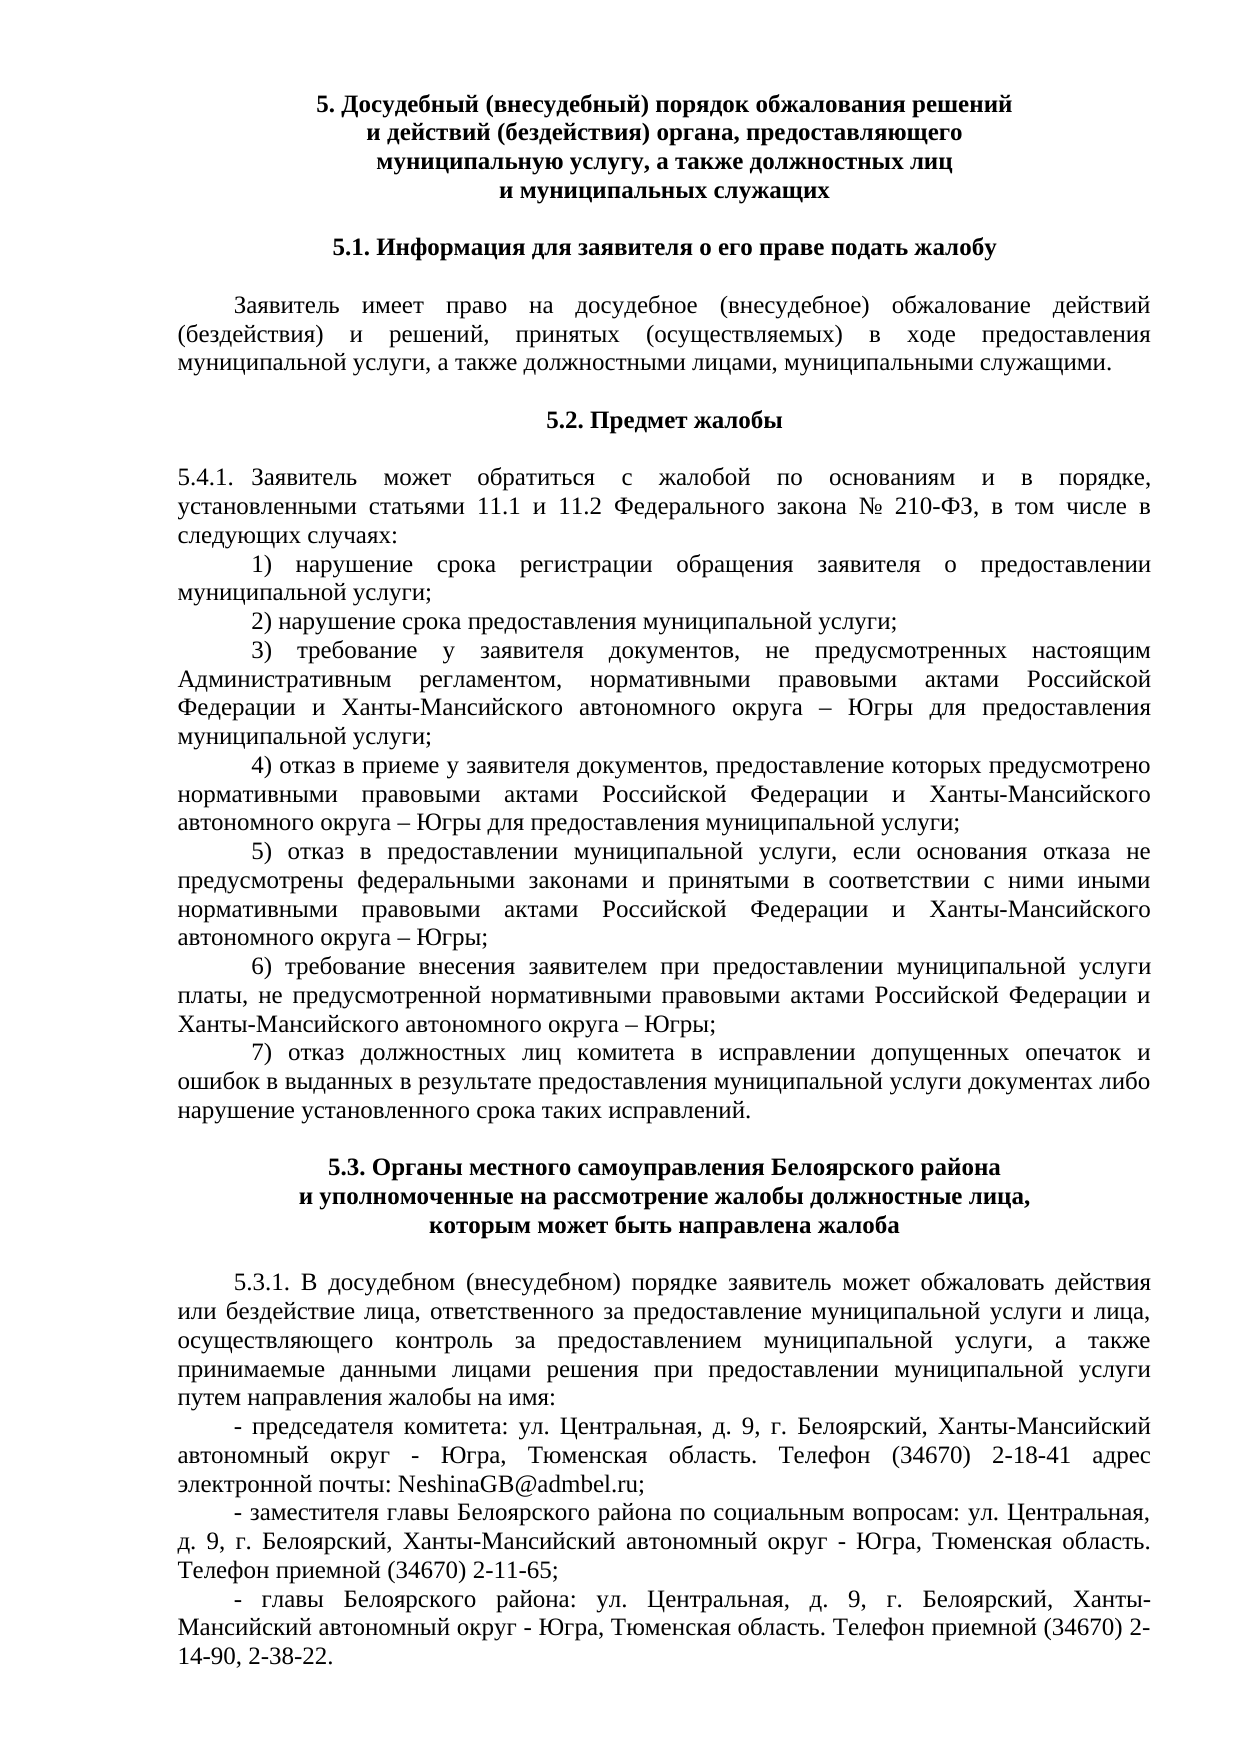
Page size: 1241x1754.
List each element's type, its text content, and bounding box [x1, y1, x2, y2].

text 5.1. Информация для заявителя о его праве подать жалобу [177, 232, 1152, 261]
text и уполномоченные на рассмотрение жалобы должностные лица, [177, 1181, 1152, 1210]
text 4) отказ в приеме у заявителя документов, предоставление которых предусмотрено нормативными правовыми актами Российской Федерации и Ханты-Мансийского автономного округа – Югры для предоставления муниципальной услуги; [177, 750, 1152, 836]
text 5.4.1. Заявитель может обратиться с жалобой по основаниям и в порядке, установленными статьями 11.1 и 11.2 Федерального закона № 210-ФЗ, в том числе в следующих случаях: [177, 462, 1152, 549]
text 2) нарушение срока предоставления муниципальной услуги; [177, 606, 1152, 635]
text 3) требование у заявителя документов, не предусмотренных настоящим Административным регламентом, нормативными правовыми актами Российской Федерации и Ханты-Мансийского автономного округа – Югры для предоставления муниципальной услуги; [177, 635, 1152, 750]
text 7) отказ должностных лиц комитета в исправлении допущенных опечаток и ошибок в выданных в результате предоставления муниципальной услуги документах либо нарушение установленного срока таких исправлений. [177, 1037, 1152, 1124]
text - главы Белоярского района: ул. Центральная, д. 9, г. Белоярский, Ханты-Мансийский автономный округ - Югра, Тюменская область. Телефон приемной (34670) 2-14-90, 2-38-22. [177, 1584, 1152, 1670]
text - заместителя главы Белоярского района по социальным вопросам: ул. Центральная, д. 9, г. Белоярский, Ханты-Мансийский автономный округ - Югра, Тюменская область. Телефон приемной (34670) 2-11-65; [177, 1497, 1152, 1584]
text 6) требование внесения заявителем при предоставлении муниципальной услуги платы, не предусмотренной нормативными правовыми актами Российской Федерации и Ханты-Мансийского автономного округа – Югры; [177, 951, 1152, 1037]
text 5.3.1. В досудебном (внесудебном) порядке заявитель может обжаловать действия или бездействие лица, ответственного за предоставление муниципальной услуги и лица, осуществляющего контроль за предоставлением муниципальной услуги, а также принимаемые данными лицами решения при предоставлении муниципальной услуги путем направления жалобы на имя: [177, 1267, 1152, 1411]
text 5. Досудебный (внесудебный) порядок обжалования решений [177, 89, 1152, 117]
text - председателя комитета: ул. Центральная, д. 9, г. Белоярский, Ханты-Мансийский автономный округ - Югра, Тюменская область. Телефон (34670) 2-18-41 адрес электронной почты: NeshinaGB@admbel.ru; [177, 1411, 1152, 1497]
text 1) нарушение срока регистрации обращения заявителя о предоставлении муниципальной услуги; [177, 549, 1152, 606]
text Заявитель имеет право на досудебное (внесудебное) обжалование действий (бездействия) и решений, принятых (осуществляемых) в ходе предоставления муниципальной услуги, а также должностными лицами, муниципальными служащими. [177, 290, 1152, 376]
text 5.3. Органы местного самоуправления Белоярского района [177, 1152, 1152, 1181]
text 5.2. Предмет жалобы [177, 405, 1152, 434]
text которым может быть направлена жалоба [177, 1210, 1152, 1239]
text муниципальную услугу, а также должностных лиц [177, 146, 1152, 175]
text и муниципальных служащих [177, 175, 1152, 204]
text 5) отказ в предоставлении муниципальной услуги, если основания отказа не предусмотрены федеральными законами и принятыми в соответствии с ними иными нормативными правовыми актами Российской Федерации и Ханты-Мансийского автономного округа – Югры; [177, 836, 1152, 951]
text и действий (бездействия) органа, предоставляющего [177, 117, 1152, 146]
